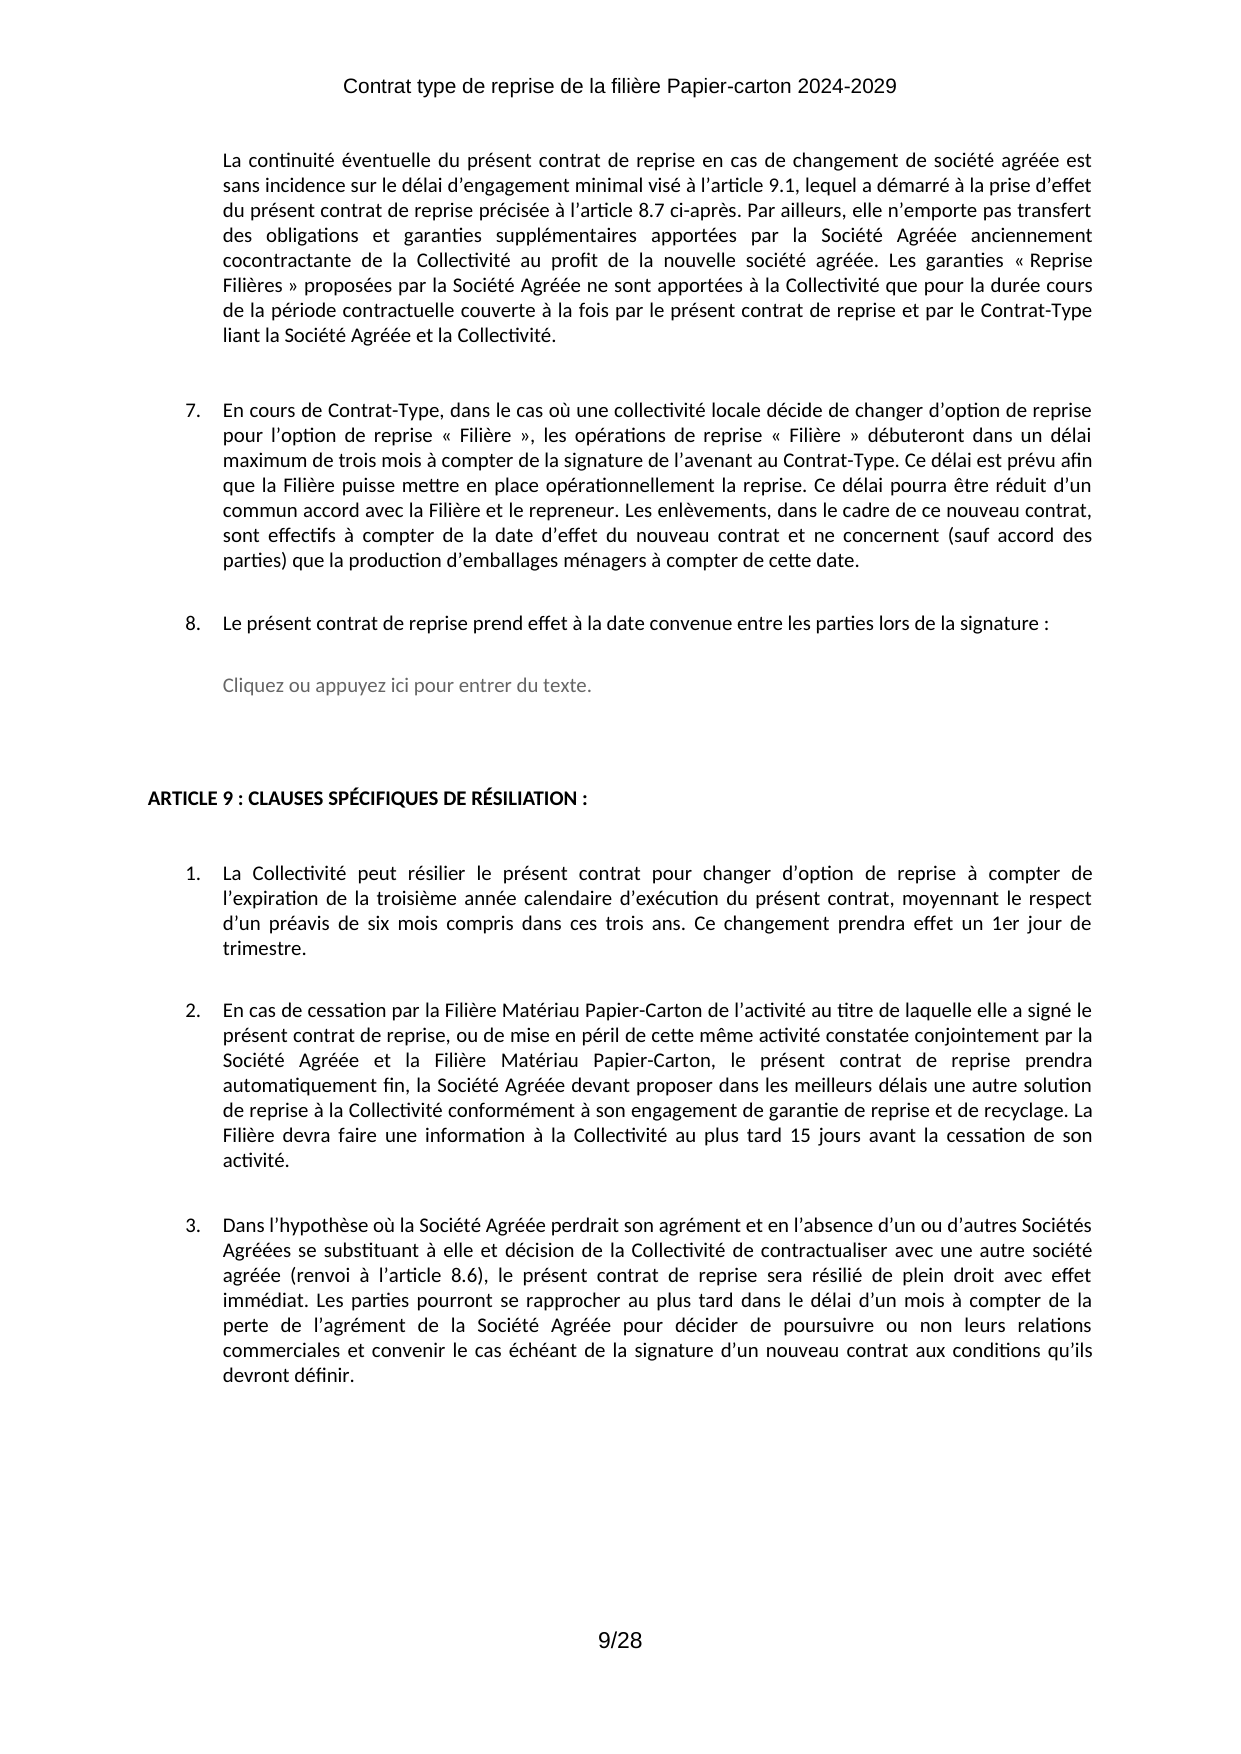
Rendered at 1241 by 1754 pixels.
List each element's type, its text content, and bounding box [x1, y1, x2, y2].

text ARTICLE 9 : Clauses spécifiques de résiliation : [148, 785, 1093, 810]
text La continuité éventuelle du présent contrat de reprise en cas de changement de société agréée est sans incidence sur le délai d’engagement minimal visé à l’article 9.1, lequel a démarré à la prise d’effet du présent contrat de reprise précisée à l’article 8.7 ci-après. Par ailleurs, elle n’emporte pas transfert des obligations et garanties supplémentaires apportées par la Société Agréée anciennement cocontractante de la Collectivité au profit de la nouvelle société agréée. Les garanties « Reprise Filières » proposées par la Société Agréée ne sont apportées à la Collectivité que pour la durée cours de la période contractuelle couverte à la fois par le présent contrat de reprise et par le Contrat-Type liant la Société Agréée et la Collectivité. [223, 148, 1093, 348]
list En cours de Contrat-Type, dans le cas où une collectivité locale décide de changer d’option de reprise pour l’option de reprise « Filière », les opérations de reprise « Filière » débuteront dans un délai maximum de trois mois à compter de la signature de l’avenant au Contrat-Type. Ce délai est prévu afin que la Filière puisse mettre en place opérationnellement la reprise. Ce délai pourra être réduit d’un commun accord avec la Filière et le repreneur. Les enlèvements, dans le cadre de ce nouveau contrat, sont effectifs à compter de la date d’effet du nouveau contrat et ne concernent (sauf accord des parties) que la production d’emballages ménagers à compter de cette date. [185, 398, 1093, 573]
list Dans l’hypothèse où la Société Agréée perdrait son agrément et en l’absence d’un ou d’autres Sociétés Agréées se substituant à elle et décision de la Collectivité de contractualiser avec une autre société agréée (renvoi à l’article 8.6), le présent contrat de reprise sera résilié de plein droit avec effet immédiat. Les parties pourront se rapprocher au plus tard dans le délai d’un mois à compter de la perte de l’agrément de la Société Agréée pour décider de poursuivre ou non leurs relations commerciales et convenir le cas échéant de la signature d’un nouveau contrat aux conditions qu’ils devront définir. [185, 1212, 1093, 1387]
list La Collectivité peut résilier le présent contrat pour changer d’option de reprise à compter de l’expiration de la troisième année calendaire d’exécution du présent contrat, moyennant le respect d’un préavis de six mois compris dans ces trois ans. Ce changement prendra effet un 1er jour de trimestre. [185, 860, 1093, 960]
list En cas de cessation par la Filière Matériau Papier-Carton de l’activité au titre de laquelle elle a signé le présent contrat de reprise, ou de mise en péril de cette même activité constatée conjointement par la Société Agréée et la Filière Matériau Papier-Carton, le présent contrat de reprise prendra automatiquement fin, la Société Agréée devant proposer dans les meilleurs délais une autre solution de reprise à la Collectivité conformément à son engagement de garantie de reprise et de recyclage. La Filière devra faire une information à la Collectivité au plus tard 15 jours avant la cessation de son activité. [185, 998, 1093, 1173]
list Le présent contrat de reprise prend effet à la date convenue entre les parties lors de la signature : [185, 610, 1093, 635]
